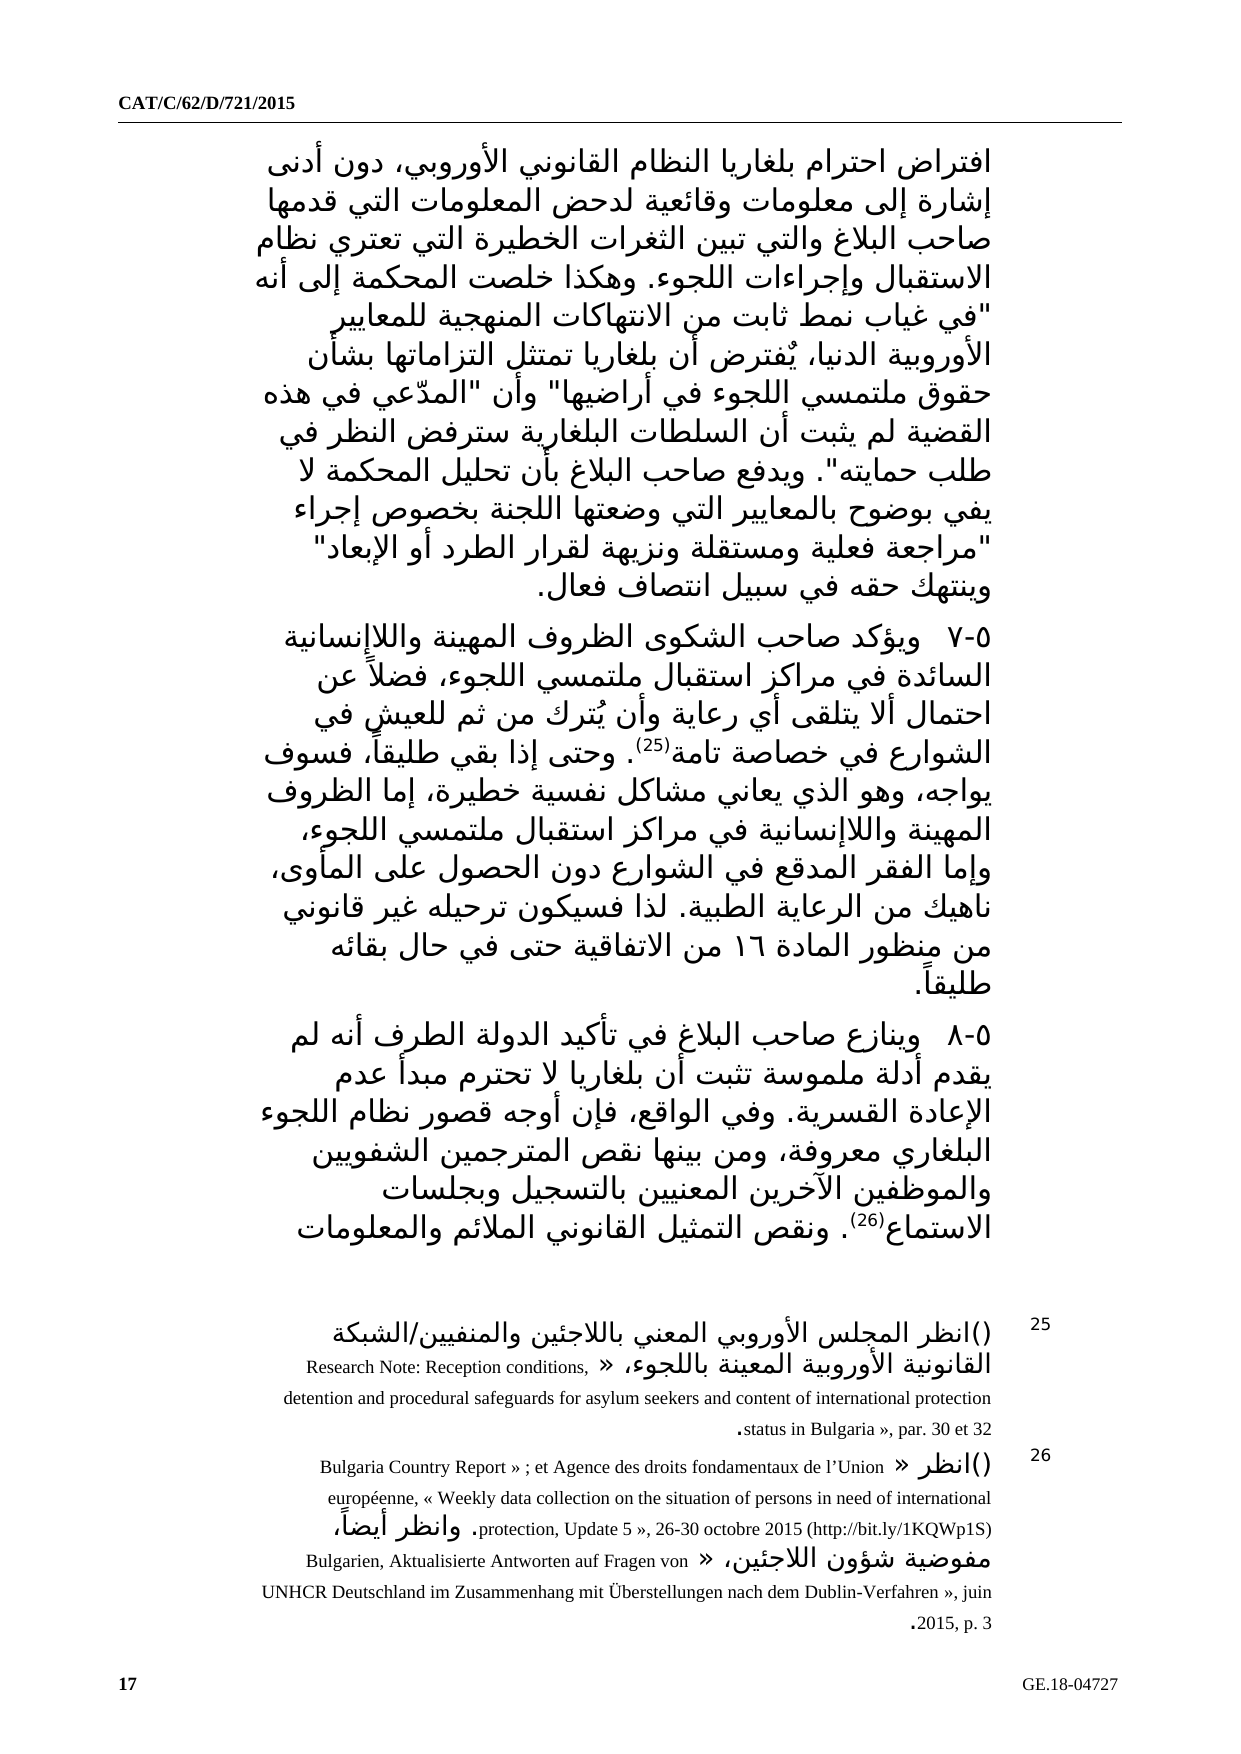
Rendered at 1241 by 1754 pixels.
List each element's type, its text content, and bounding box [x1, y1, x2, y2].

text ٥-٧ ويؤكد صاحب الشكوى الظروف المهينة واللاإنسانية السائدة في مراكز استقبال ملتمسي اللجوء، فضلاً عن احتمال ألا يتلقى أي رعاية وأن يُترك من ثم للعيش في الشوارع في خصاصة تامة(). وحتى إذا بقي طليقاً، فسوف يواجه، وهو الذي يعاني مشاكل نفسية خطيرة، إما الظروف المهينة واللاإنسانية في مراكز استقبال ملتمسي اللجوء، وإما الفقر المدقع في الشوارع دون الحصول على المأوى، ناهيك من الرعاية الطبية. لذا فسيكون ترحيله غير قانوني من منظور المادة ١٦ من الاتفاقية حتى في حال بقائه طليقاً. [248, 617, 992, 1002]
text ٥-٦ ويفيد صاحب البلاغ بأن المحكمة الإدارية الاتحادية لم تقدم أي تحليل فعلي للمعلومات المتعلقة بالحالة في بلغاريا والمقدمة من صاحب البلاغ في إطار الطعن الذي قدمه. فقد اكتفت المحكمة ببساطة ببناء قرارها السلبي على افتراض احترام بلغاريا النظام القانوني الأوروبي، دون أدنى إشارة إلى معلومات وقائعية لدحض المعلومات التي قدمها صاحب البلاغ والتي تبين الثغرات الخطيرة التي تعتري نظام الاستقبال وإجراءات اللجوء. وهكذا خلصت المحكمة إلى أنه "في غياب نمط ثابت من الانتهاكات المنهجية للمعايير الأوروبية الدنيا، يٌفترض أن بلغاريا تمتثل التزاماتها بشأن حقوق ملتمسي اللجوء في أراضيها" وأن "المدّعي في هذه القضية لم يثبت أن السلطات البلغارية سترفض النظر في طلب حمايته". ويدفع صاحب البلاغ بأن تحليل المحكمة لا يفي بوضوح بالمعايير التي وضعتها اللجنة بخصوص إجراء "مراجعة فعلية ومستقلة ونزيهة لقرار الطرد أو الإبعاد" وينتهك حقه في سبيل انتصاف فعال. [248, 142, 992, 604]
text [248, 1015, 992, 1246]
